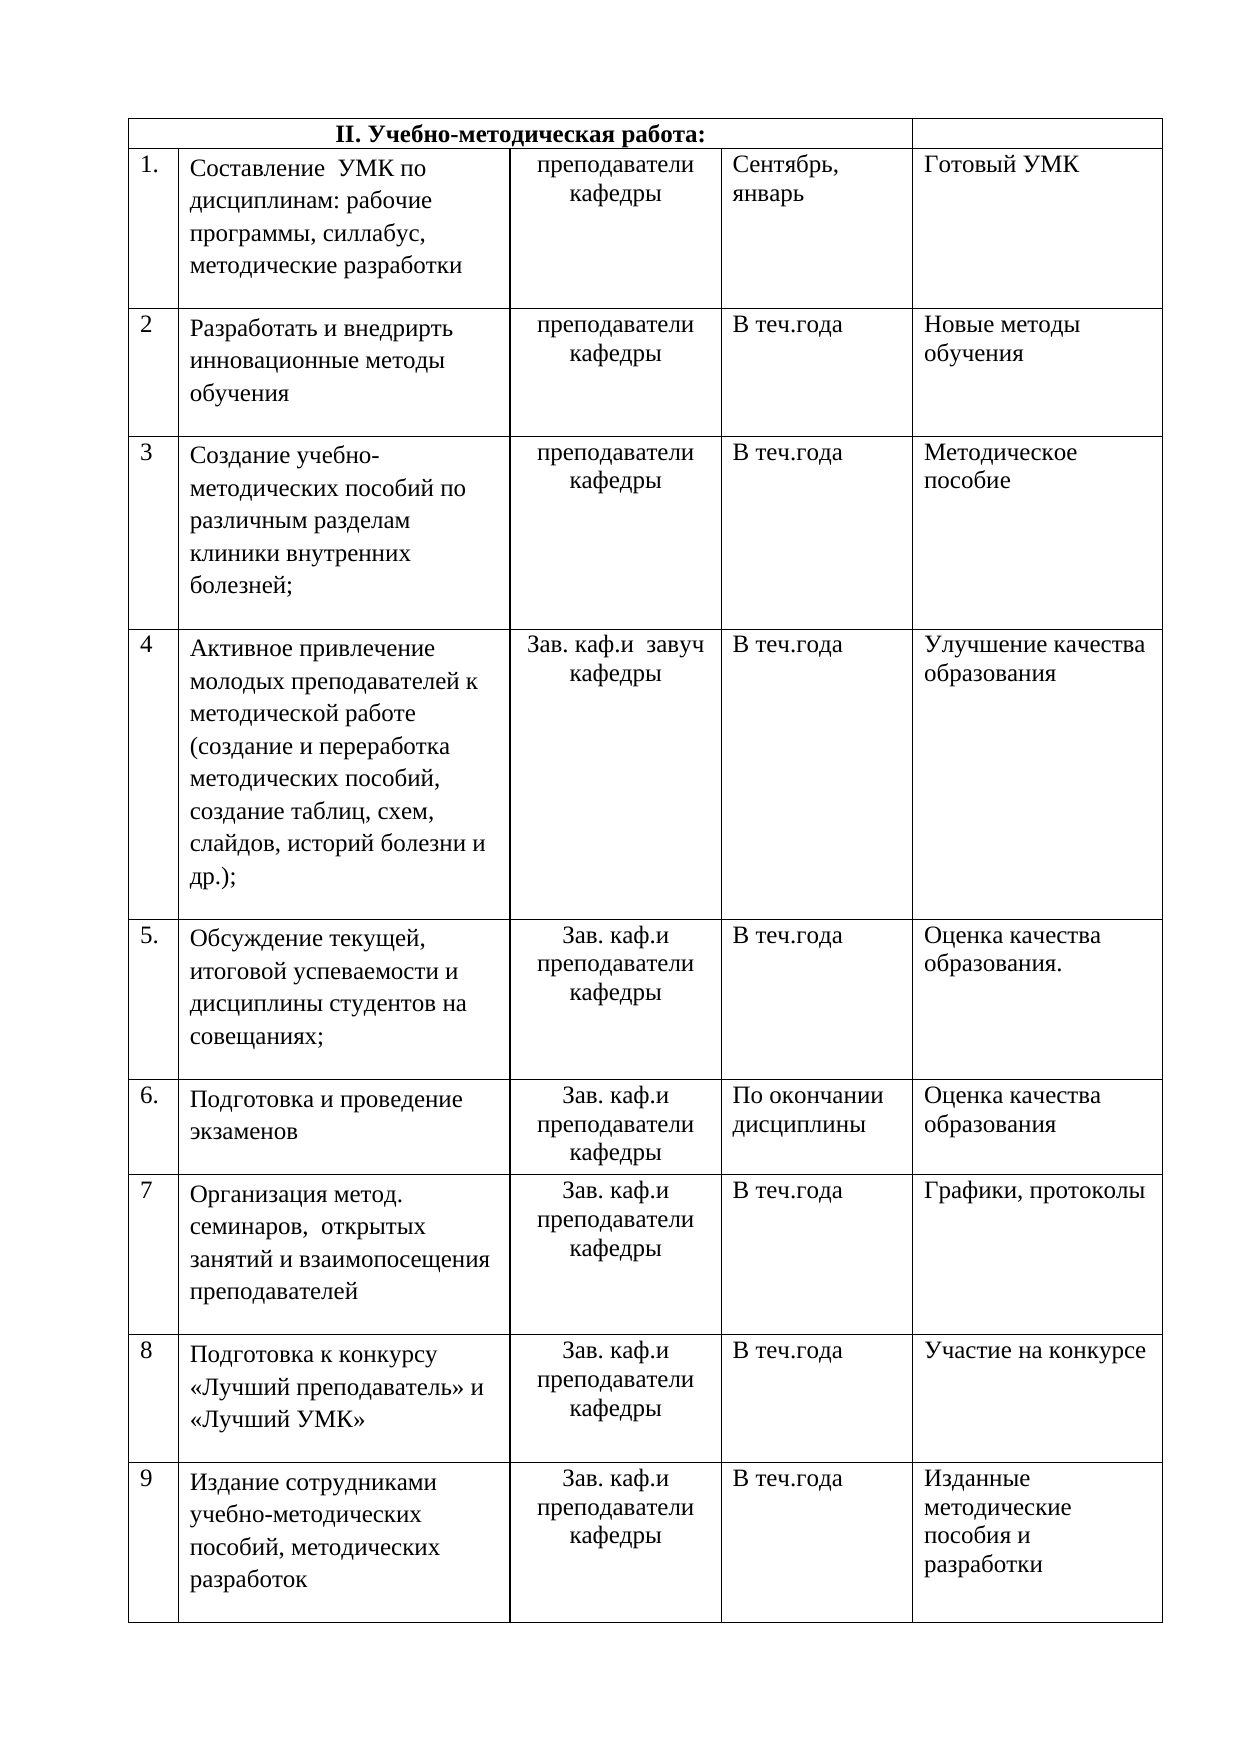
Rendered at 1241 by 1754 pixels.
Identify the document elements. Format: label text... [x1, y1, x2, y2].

table_cell 7 [129, 1175, 178, 1334]
table_cell В теч.года [722, 309, 912, 436]
table_cell Сентябрь, январь [722, 149, 912, 308]
table_cell Разработать и внедрирть инновационные методы обучения [179, 309, 509, 436]
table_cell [129, 119, 912, 148]
table_cell Создание учебно-методических пособий по различным разделам клиники внутренних болезней; [179, 437, 509, 628]
table_cell Обсуждение текущей, итоговой успеваемости и дисциплины студентов на совещаниях; [179, 920, 509, 1079]
table_cell 3 [129, 437, 178, 628]
table_cell В теч.года [722, 630, 912, 919]
table_cell Подготовка к конкурсу «Лучший преподаватель» и «Лучший УМК» [179, 1335, 509, 1462]
table_cell Издание сотрудниками учебно-методических пособий, методических разработок [179, 1463, 509, 1622]
table_cell 1. [129, 149, 178, 308]
table_cell В теч.года [722, 920, 912, 1079]
table_cell Готовый УМК [913, 149, 1162, 308]
table_cell Зав. каф.и преподаватели кафедры [511, 1080, 721, 1174]
table_cell Новые методы обучения [913, 309, 1162, 436]
table_cell преподаватели кафедры [511, 149, 721, 308]
table_cell Участие на конкурсе [913, 1335, 1162, 1462]
table_cell В теч.года [722, 437, 912, 628]
table_cell Зав. каф.и преподаватели кафедры [511, 1175, 721, 1334]
table_cell Зав. каф.и преподаватели кафедры [511, 920, 721, 1079]
table_cell преподаватели кафедры [511, 437, 721, 628]
table_cell Методическое пособие [913, 437, 1162, 628]
table_cell Организация метод. семинаров, открытых занятий и взаимопосещения преподавателей [179, 1175, 509, 1334]
table_cell Графики, протоколы [913, 1175, 1162, 1334]
table_cell По окончании дисциплины [722, 1080, 912, 1174]
table_cell Улучшение качества образования [913, 630, 1162, 919]
table_cell преподаватели кафедры [511, 309, 721, 436]
table_cell 6. [129, 1080, 178, 1174]
table_cell Составление УМК по дисциплинам: рабочие программы, силлабус, методические разработки [179, 149, 509, 308]
table_cell [913, 119, 1162, 148]
table_cell Зав. каф.и преподаватели кафедры [511, 1335, 721, 1462]
table_cell Зав. каф.и завуч кафедры [511, 630, 721, 919]
table_cell Зав. каф.и преподаватели кафедры [511, 1463, 721, 1622]
table_cell Активное привлечение молодых преподавателей к методической работе (создание и переработка методических пособий, создание таблиц, схем, слайдов, историй болезни и др.); [179, 630, 509, 919]
table_cell Изданные методические пособия и разработки [913, 1463, 1162, 1622]
table_cell В теч.года [722, 1463, 912, 1622]
table_cell 5. [129, 920, 178, 1079]
table_cell 2 [129, 309, 178, 436]
table_cell Оценка качества образования. [913, 920, 1162, 1079]
table_cell 4 [129, 630, 178, 919]
table_cell Оценка качества образования [913, 1080, 1162, 1174]
table_cell В теч.года [722, 1175, 912, 1334]
table_cell В теч.года [722, 1335, 912, 1462]
table_cell 8 [129, 1335, 178, 1462]
table_cell Подготовка и проведение экзаменов [179, 1080, 509, 1174]
table_cell 9 [129, 1463, 178, 1622]
